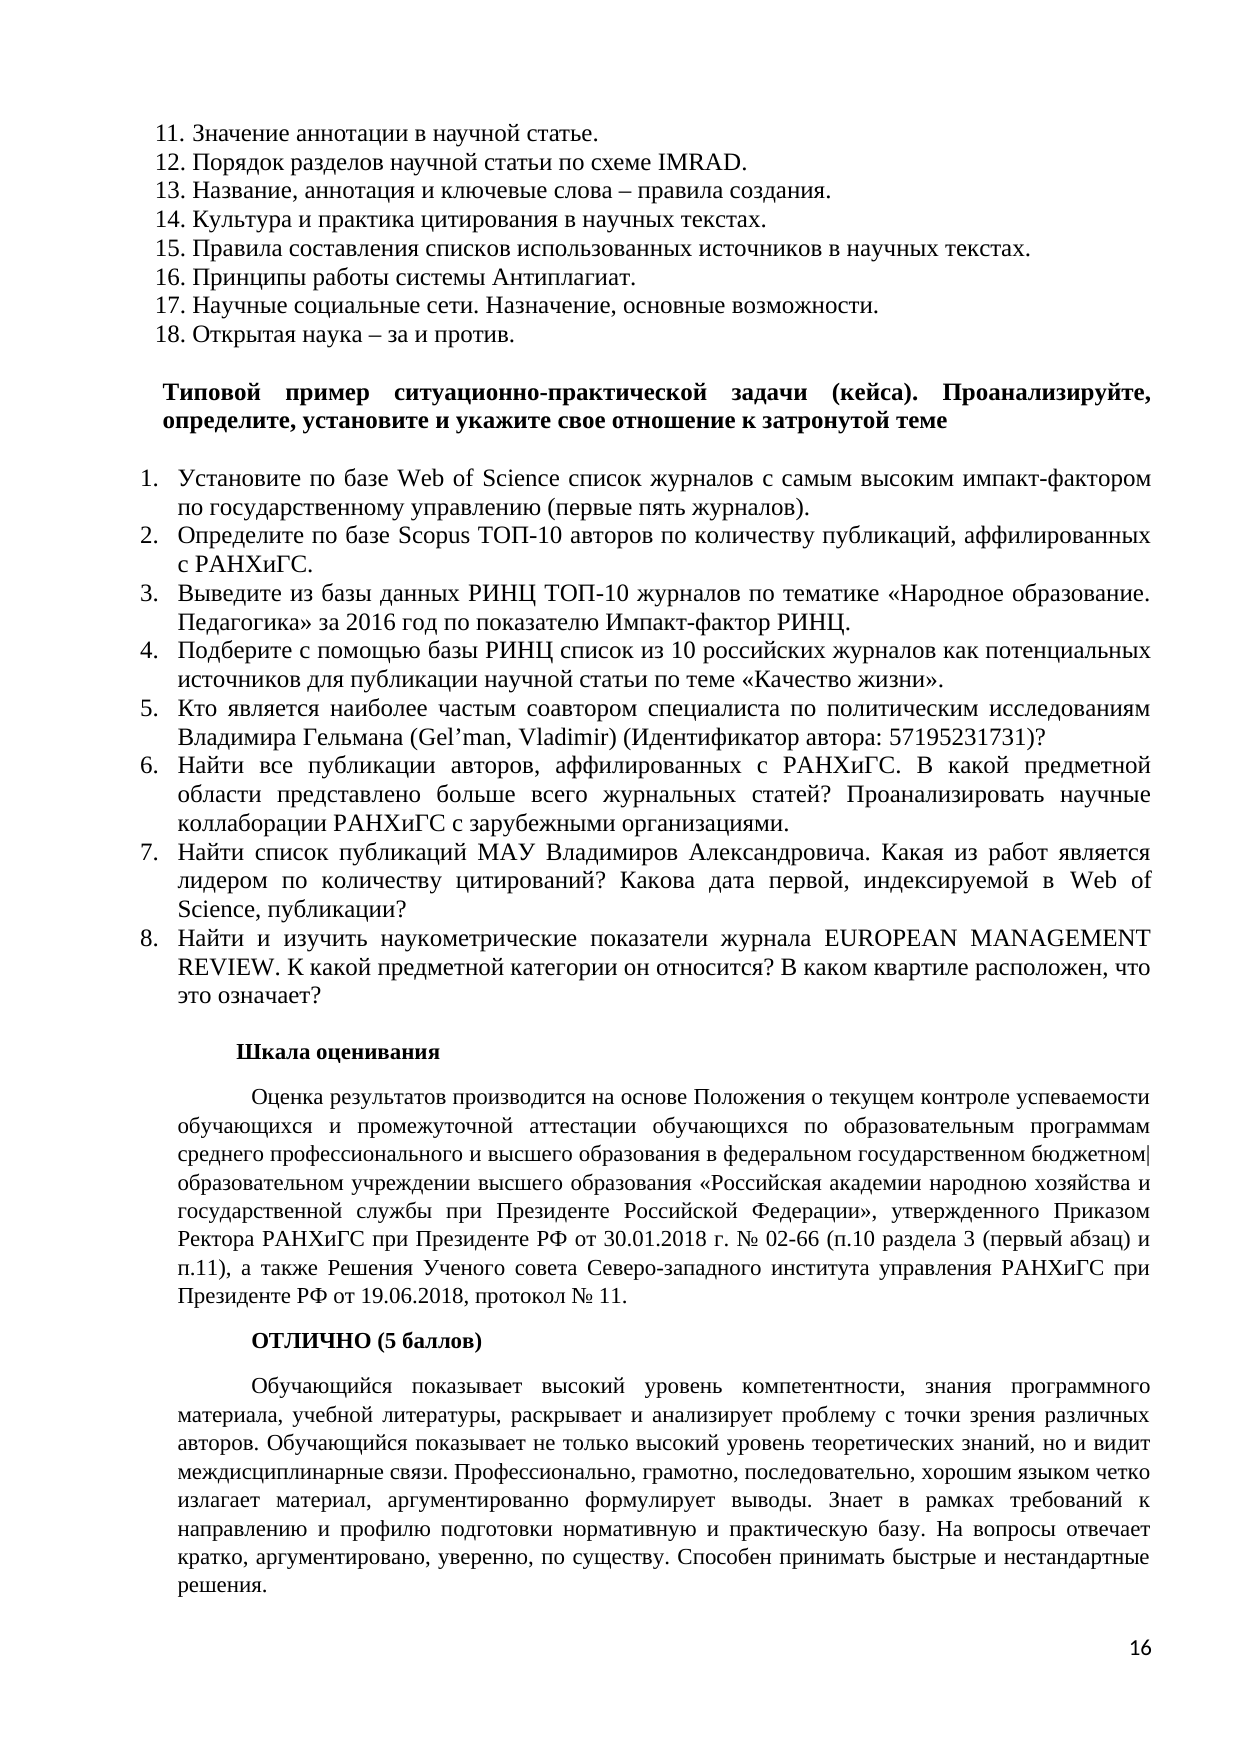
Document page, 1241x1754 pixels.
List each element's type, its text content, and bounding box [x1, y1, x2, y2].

text ОТЛИЧНО (5 баллов) [177, 1327, 1152, 1354]
list Определите по базе Scopus ТОП-10 авторов по количеству публикаций, аффилированных с РАНХиГС. [140, 521, 1152, 578]
list Найти и изучить наукометрические показатели журнала EUROPEAN MANAGEMENT REVIEW. К какой предметной категории он относится? В каком квартиле расположен, что это означает? [140, 923, 1152, 1009]
list Правила составления списков использованных источников в научных текстах. [154, 233, 1152, 262]
text Типовой пример ситуационно-практической задачи (кейса). Проанализируйте, определите, установите и укажите свое отношение к затронутой теме [162, 377, 1152, 434]
list Выведите из базы данных РИНЦ ТОП-10 журналов по тематике «Народное образование. Педагогика» за 2016 год по показателю Импакт-фактор РИНЦ. [140, 578, 1152, 636]
list Значение аннотации в научной статье. [154, 118, 1152, 147]
list Найти список публикаций МАУ Владимиров Александровича. Какая из работ является лидером по количеству цитирований? Какова дата первой, индексируемой в Web of Science, публикации? [140, 837, 1152, 923]
list Открытая наука – за и против. [154, 319, 1152, 348]
text Шкала оценивания [177, 1038, 1152, 1064]
list Подберите с помощью базы РИНЦ список из 10 российских журналов как потенциальных источников для публикации научной статьи по теме «Качество жизни». [140, 636, 1152, 693]
list Установите по базе Web of Science список журналов с самым высоким импакт-фактором по государственному управлению (первые пять журналов). [140, 463, 1152, 521]
text Обучающийся показывает высокий уровень компетентности, знания программного материала, учебной литературы, раскрывает и анализирует проблему с точки зрения различных авторов. Обучающийся показывает не только высокий уровень теоретических знаний, но и видит междисциплинарные связи. Профессионально, грамотно, последовательно, хорошим языком четко излагает материал, аргументированно формулирует выводы. Знает в рамках требований к направлению и профилю подготовки нормативную и практическую базу. На вопросы отвечает кратко, аргументировано, уверенно, по существу. Способен принимать быстрые и нестандартные решения. [177, 1372, 1152, 1598]
list Научные социальные сети. Назначение, основные возможности. [154, 291, 1152, 319]
list Культура и практика цитирования в научных текстах. [154, 204, 1152, 233]
text Оценка результатов производится на основе Положения о текущем контроле успеваемости обучающихся и промежуточной аттестации обучающихся по образовательным программам среднего профессионального и высшего образования в федеральном государственном бюджетном| образовательном учреждении высшего образования «Российская академии народною хозяйства и государственной службы при Президенте Российской Федерации», утвержденного Приказом Ректора РАНХиГС при Президенте РФ от 30.01.2018 г. № 02-66 (п.10 раздела 3 (первый абзац) и п.11), а также Решения Ученого совета Северо-западного института управления РАНХиГС при Президенте РФ от 19.06.2018, протокол № 11. [177, 1083, 1152, 1309]
list Кто является наиболее частым соавтором специалиста по политическим исследованиям Владимира Гельмана (Gel’man, Vladimir) (Идентификатор автора: 57195231731)? [140, 693, 1152, 751]
list Найти все публикации авторов, аффилированных с РАНХиГС. В какой предметной области представлено больше всего журнальных статей? Проанализировать научные коллаборации РАНХиГС с зарубежными организациями. [140, 751, 1152, 837]
list Название, аннотация и ключевые слова – правила создания. [154, 176, 1152, 204]
list Порядок разделов научной статьи по схеме IMRAD. [154, 147, 1152, 176]
list Принципы работы системы Антиплагиат. [154, 262, 1152, 291]
